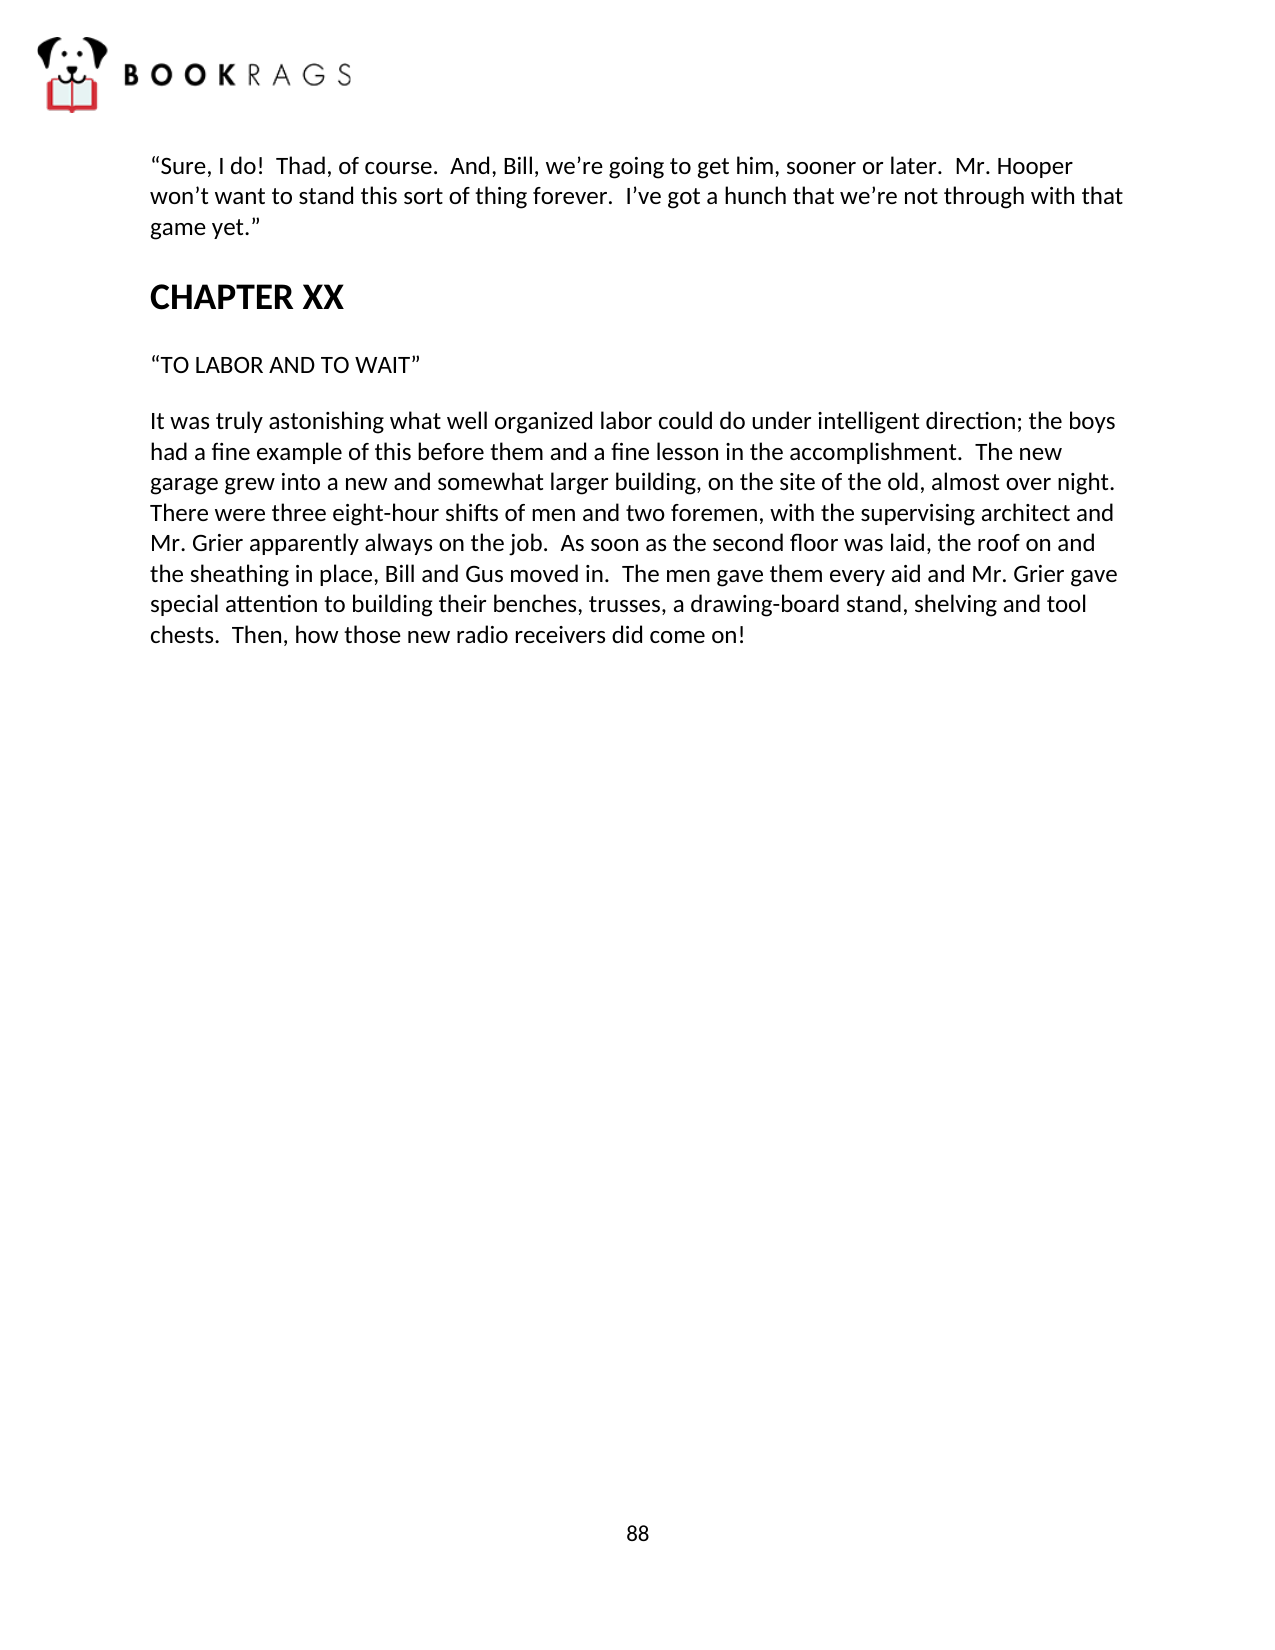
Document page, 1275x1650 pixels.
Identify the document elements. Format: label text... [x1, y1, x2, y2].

picture [37, 37, 351, 113]
text CHAPTER XX [150, 273, 1125, 318]
text “TO LABOR AND TO WAIT” [150, 350, 1125, 380]
text It was truly astonishing what well organized labor could do under intelligent direction; the boys had a fine example of this before them and a fine lesson in the accomplishment. The new garage grew into a new and somewhat larger building, on the site of the old, almost over night. There were three eight-hour shifts of men and two foremen, with the supervising architect and Mr. Grier apparently always on the job. As soon as the second floor was laid, the roof on and the sheathing in place, Bill and Gus moved in. The men gave them every aid and Mr. Grier gave special attention to building their benches, trusses, a drawing-board stand, shelving and tool chests. Then, how those new radio receivers did come on! [150, 405, 1125, 649]
text “Sure, I do! Thad, of course. And, Bill, we’re going to get him, sooner or later. Mr. Hooper won’t want to stand this sort of thing forever. I’ve got a hunch that we’re not through with that game yet.” [150, 150, 1125, 242]
